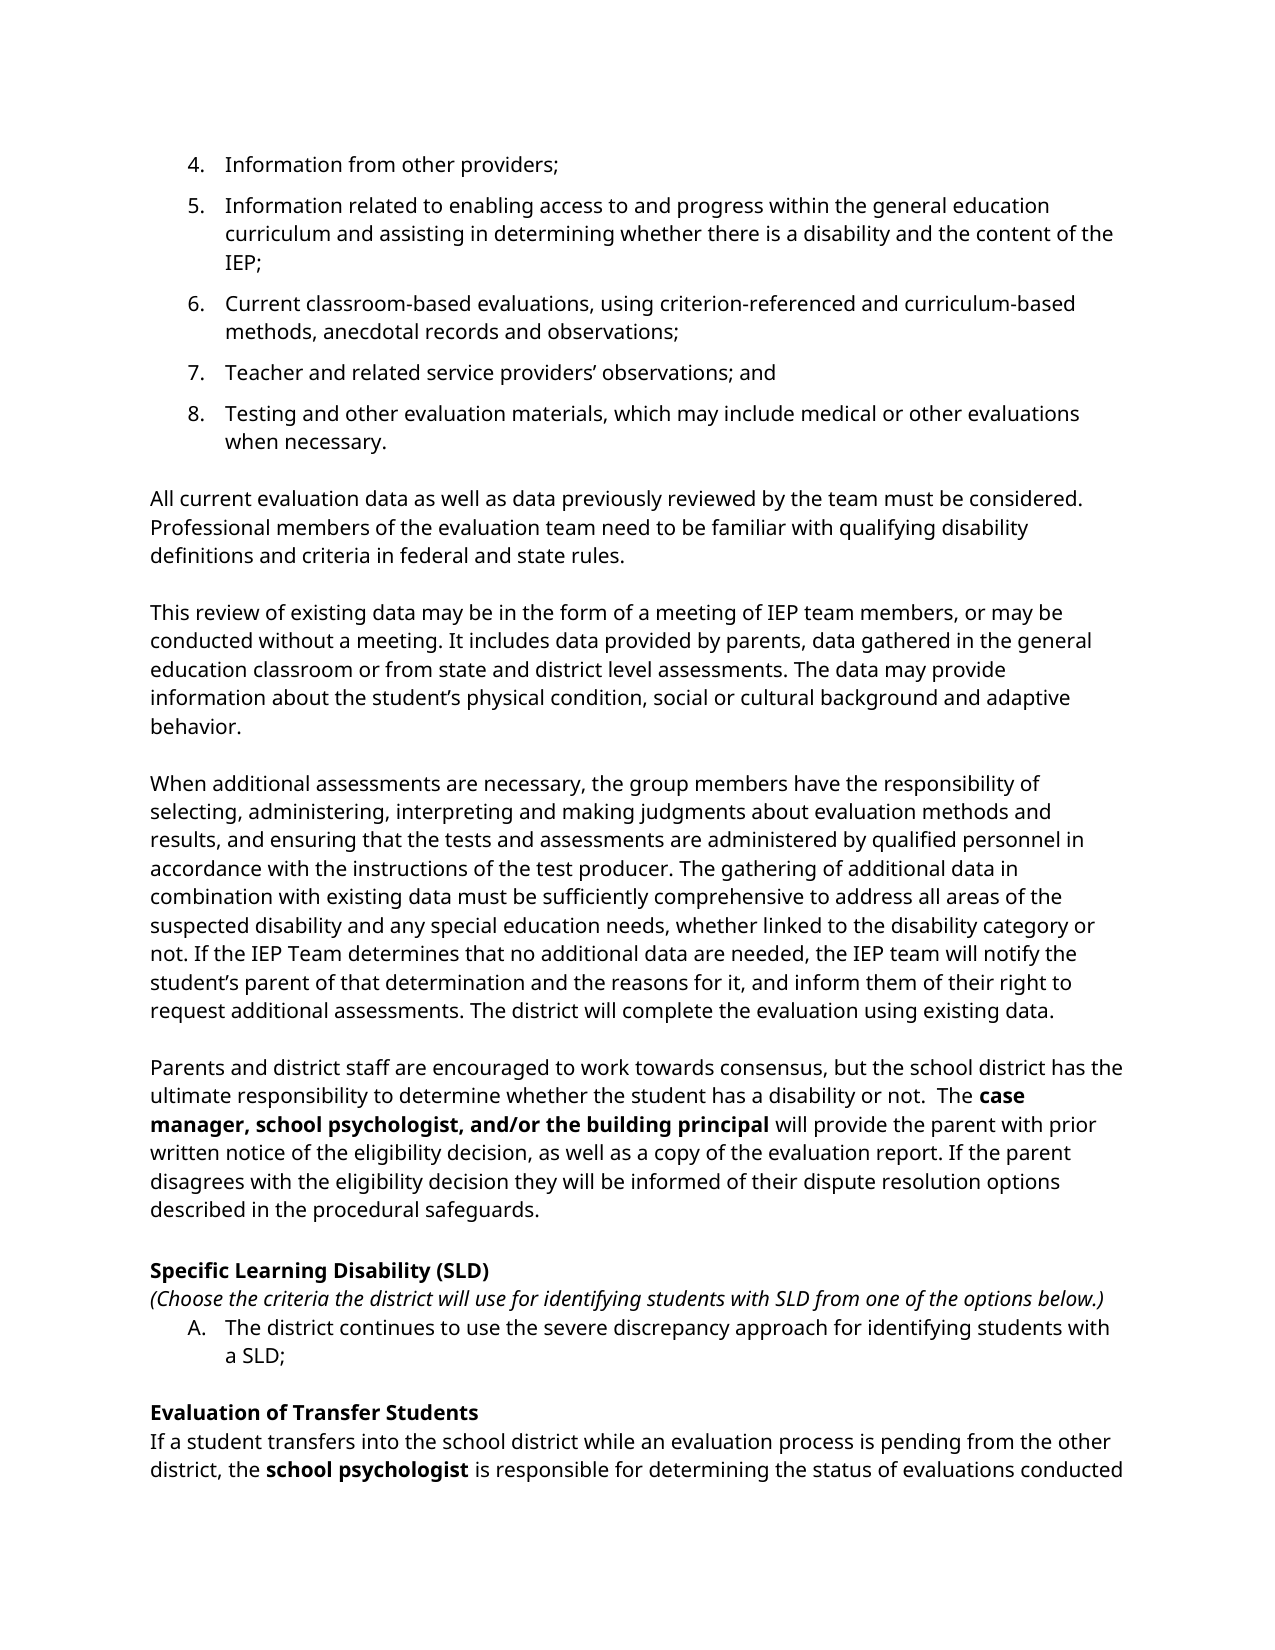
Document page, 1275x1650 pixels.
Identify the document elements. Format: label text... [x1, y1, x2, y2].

list The district continues to use the severe discrepancy approach for identifying students with a SLD; [187, 1313, 1125, 1398]
text All current evaluation data as well as data previously reviewed by the team must be considered. Professional members of the evaluation team need to be familiar with qualifying disability definitions and criteria in federal and state rules. [150, 484, 1125, 570]
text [150, 1427, 1125, 1484]
text When additional assessments are necessary, the group members have the responsibility of selecting, administering, interpreting and making judgments about evaluation methods and results, and ensuring that the tests and assessments are administered by qualified personnel in accordance with the instructions of the test producer. The gathering of additional data in combination with existing data must be sufficiently comprehensive to address all areas of the suspected disability and any special education needs, whether linked to the disability category or not. If the IEP Team determines that no additional data are needed, the IEP team will notify the student’s parent of that determination and the reasons for it, and inform them of their right to request additional assessments. The district will complete the evaluation using existing data. [150, 769, 1125, 1025]
subtitle Specific Learning Disability (SLD) [150, 1256, 1125, 1284]
subtitle Evaluation of Transfer Students [150, 1398, 1125, 1427]
text Parents and district staff are encouraged to work towards consensus, but the school district has the ultimate responsibility to determine whether the student has a disability or not. The case manager, school psychologist, and/or the building principal will provide the parent with prior written notice of the eligibility decision, as well as a copy of the evaluation report. If the parent disagrees with the eligibility decision they will be informed of their dispute resolution options described in the procedural safeguards. [150, 1053, 1125, 1224]
list Testing and other evaluation materials, which may include medical or other evaluations when necessary. [187, 399, 1125, 456]
list Information from other providers; [187, 150, 1125, 178]
list Current classroom-based evaluations, using criterion-referenced and curriculum-based methods, anecdotal records and observations; [187, 289, 1125, 346]
list Information related to enabling access to and progress within the general education curriculum and assisting in determining whether there is a disability and the content of the IEP; [187, 191, 1125, 276]
list Teacher and related service providers’ observations; and [187, 358, 1125, 387]
text (Choose the criteria the district will use for identifying students with SLD from one of the options below.) [150, 1284, 1125, 1313]
text This review of existing data may be in the form of a meeting of IEP team members, or may be conducted without a meeting. It includes data provided by parents, data gathered in the general education classroom or from state and district level assessments. The data may provide information about the student’s physical condition, social or cultural background and adaptive behavior. [150, 598, 1125, 740]
